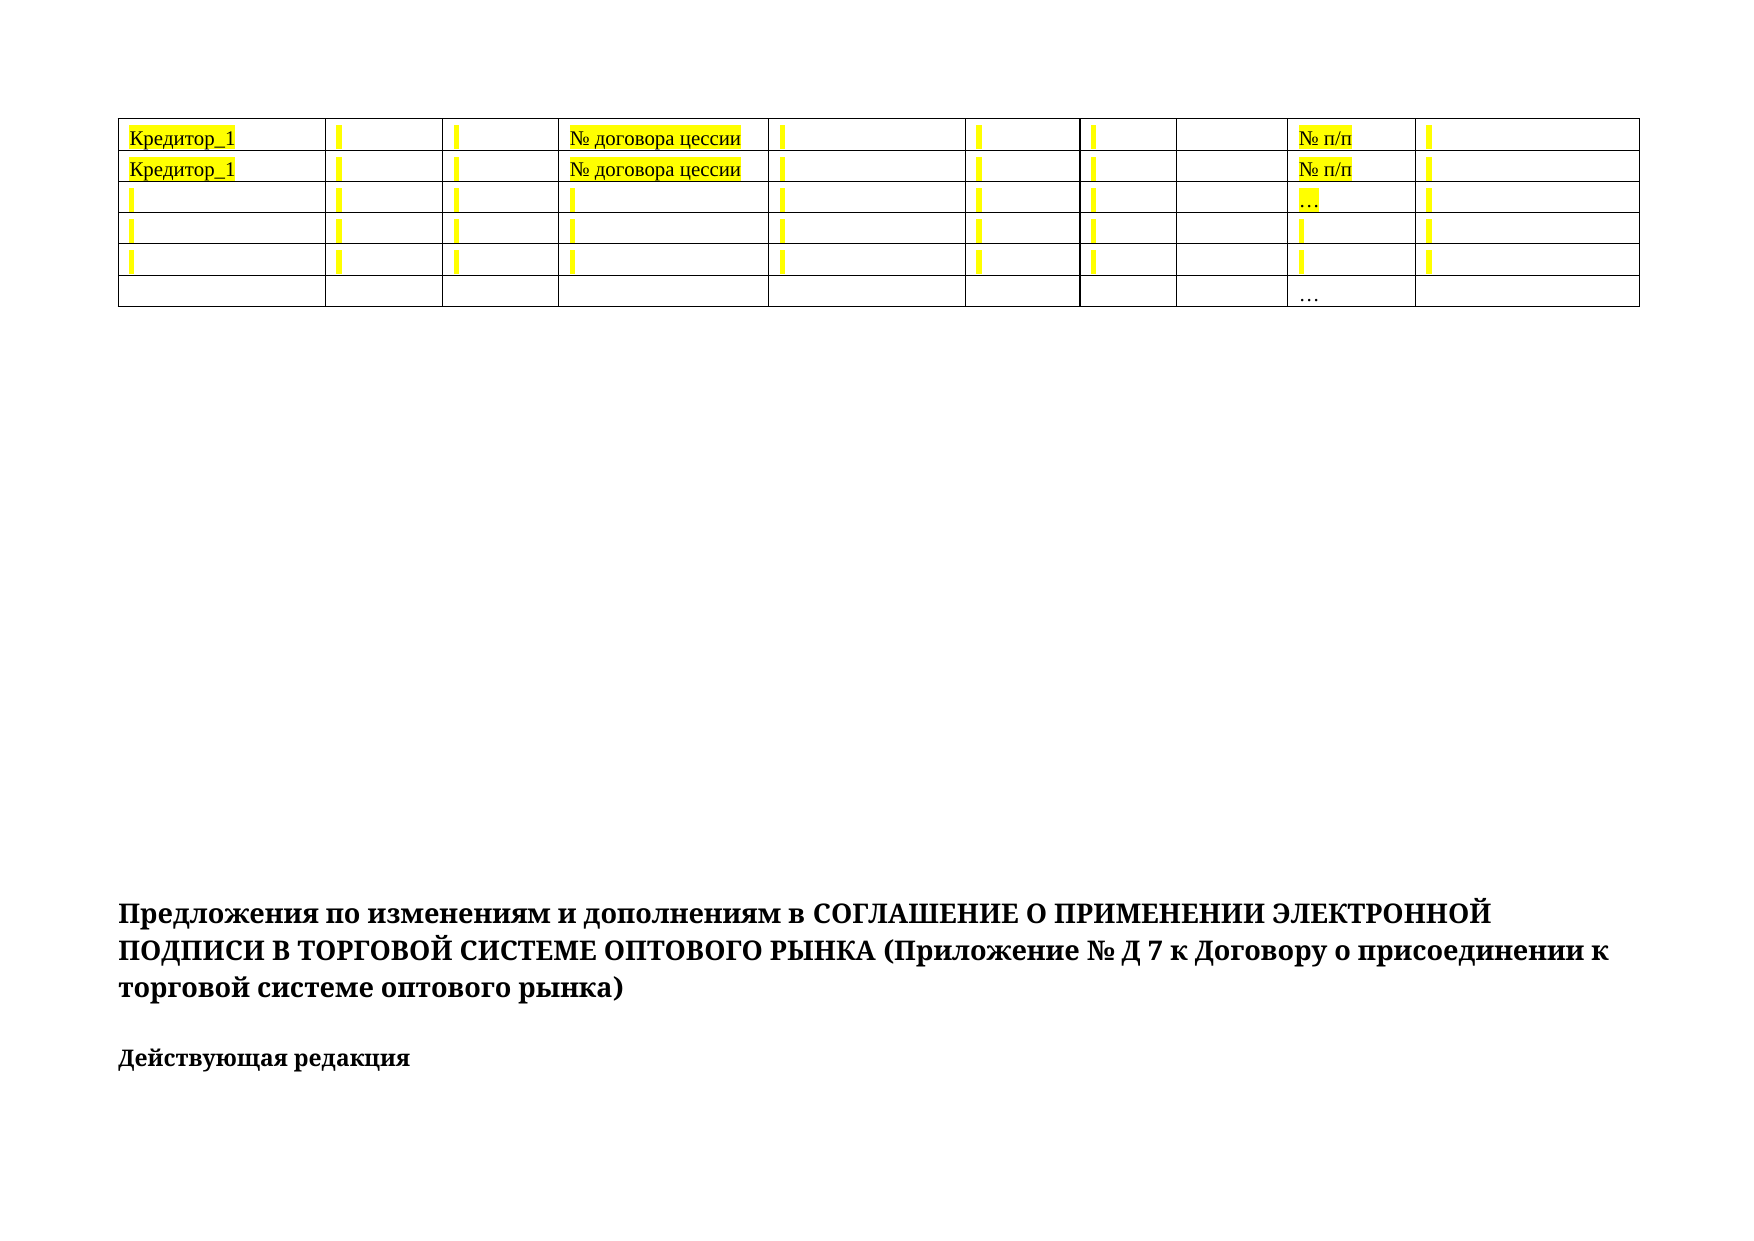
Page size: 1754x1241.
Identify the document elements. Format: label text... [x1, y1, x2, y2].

table_cell [559, 244, 768, 274]
table_cell [119, 213, 325, 243]
table_cell [119, 276, 325, 306]
table_cell [1081, 276, 1176, 306]
table_cell № п/п [1288, 151, 1415, 181]
table_cell [1416, 151, 1639, 181]
text Предложения по изменениям и дополнениям в СОГЛАШЕНИЕ О ПРИМЕНЕНИИ ЭЛЕКТРОННОЙ ПОДПИСИ В ТОРГОВОЙ СИСТЕМЕ ОПТОВОГО РЫНКА (Приложение № Д 7 к Договору о присоединении к торговой системе оптового рынка) [118, 894, 1639, 1005]
table_cell [443, 276, 558, 306]
table_cell [769, 276, 965, 306]
table_cell [769, 244, 965, 274]
table_cell № договора цессии [559, 151, 768, 181]
table_cell [1177, 244, 1287, 274]
table_cell [1288, 213, 1415, 243]
table_cell [1177, 182, 1287, 212]
table_cell [1416, 244, 1639, 274]
table_cell [443, 151, 558, 181]
table_cell … [1288, 182, 1415, 212]
table_cell [1416, 213, 1639, 243]
table_cell [1177, 151, 1287, 181]
text Действующая редакция [118, 1042, 1639, 1073]
table_cell [326, 213, 442, 243]
table_cell [769, 119, 965, 149]
table_cell [769, 213, 965, 243]
table_cell [1416, 182, 1639, 212]
table_cell [1416, 276, 1639, 306]
table_cell [326, 151, 442, 181]
table_cell [1081, 182, 1176, 212]
table_cell [966, 213, 1079, 243]
table_cell [769, 182, 965, 212]
table_cell [119, 182, 325, 212]
table_cell [1416, 119, 1639, 149]
table_cell [559, 182, 768, 212]
table_cell [1081, 213, 1176, 243]
table_cell [1177, 119, 1287, 149]
table_cell [443, 244, 558, 274]
table_cell [326, 119, 442, 149]
table_cell [119, 244, 325, 274]
table_cell [966, 119, 1079, 149]
table_cell [443, 119, 558, 149]
table_cell [966, 151, 1079, 181]
table_cell [966, 276, 1079, 306]
table_cell [326, 276, 442, 306]
table_cell Кредитор_1 [119, 119, 325, 149]
table_cell [1081, 151, 1176, 181]
table_cell [1288, 244, 1415, 274]
table_cell [1177, 276, 1287, 306]
table_cell [1081, 244, 1176, 274]
table_cell [1081, 119, 1176, 149]
table_cell [326, 244, 442, 274]
table_cell № договора цессии [559, 119, 768, 149]
table_cell [1177, 213, 1287, 243]
table_cell [326, 182, 442, 212]
table_cell [559, 276, 768, 306]
table_cell [966, 182, 1079, 212]
table_cell [769, 151, 965, 181]
table_cell [966, 244, 1079, 274]
table_cell … [1288, 276, 1415, 306]
table_cell [443, 213, 558, 243]
table_cell № п/п [1288, 119, 1415, 149]
table_cell Кредитор_1 [119, 151, 325, 181]
table_cell [559, 213, 768, 243]
table_cell [443, 182, 558, 212]
